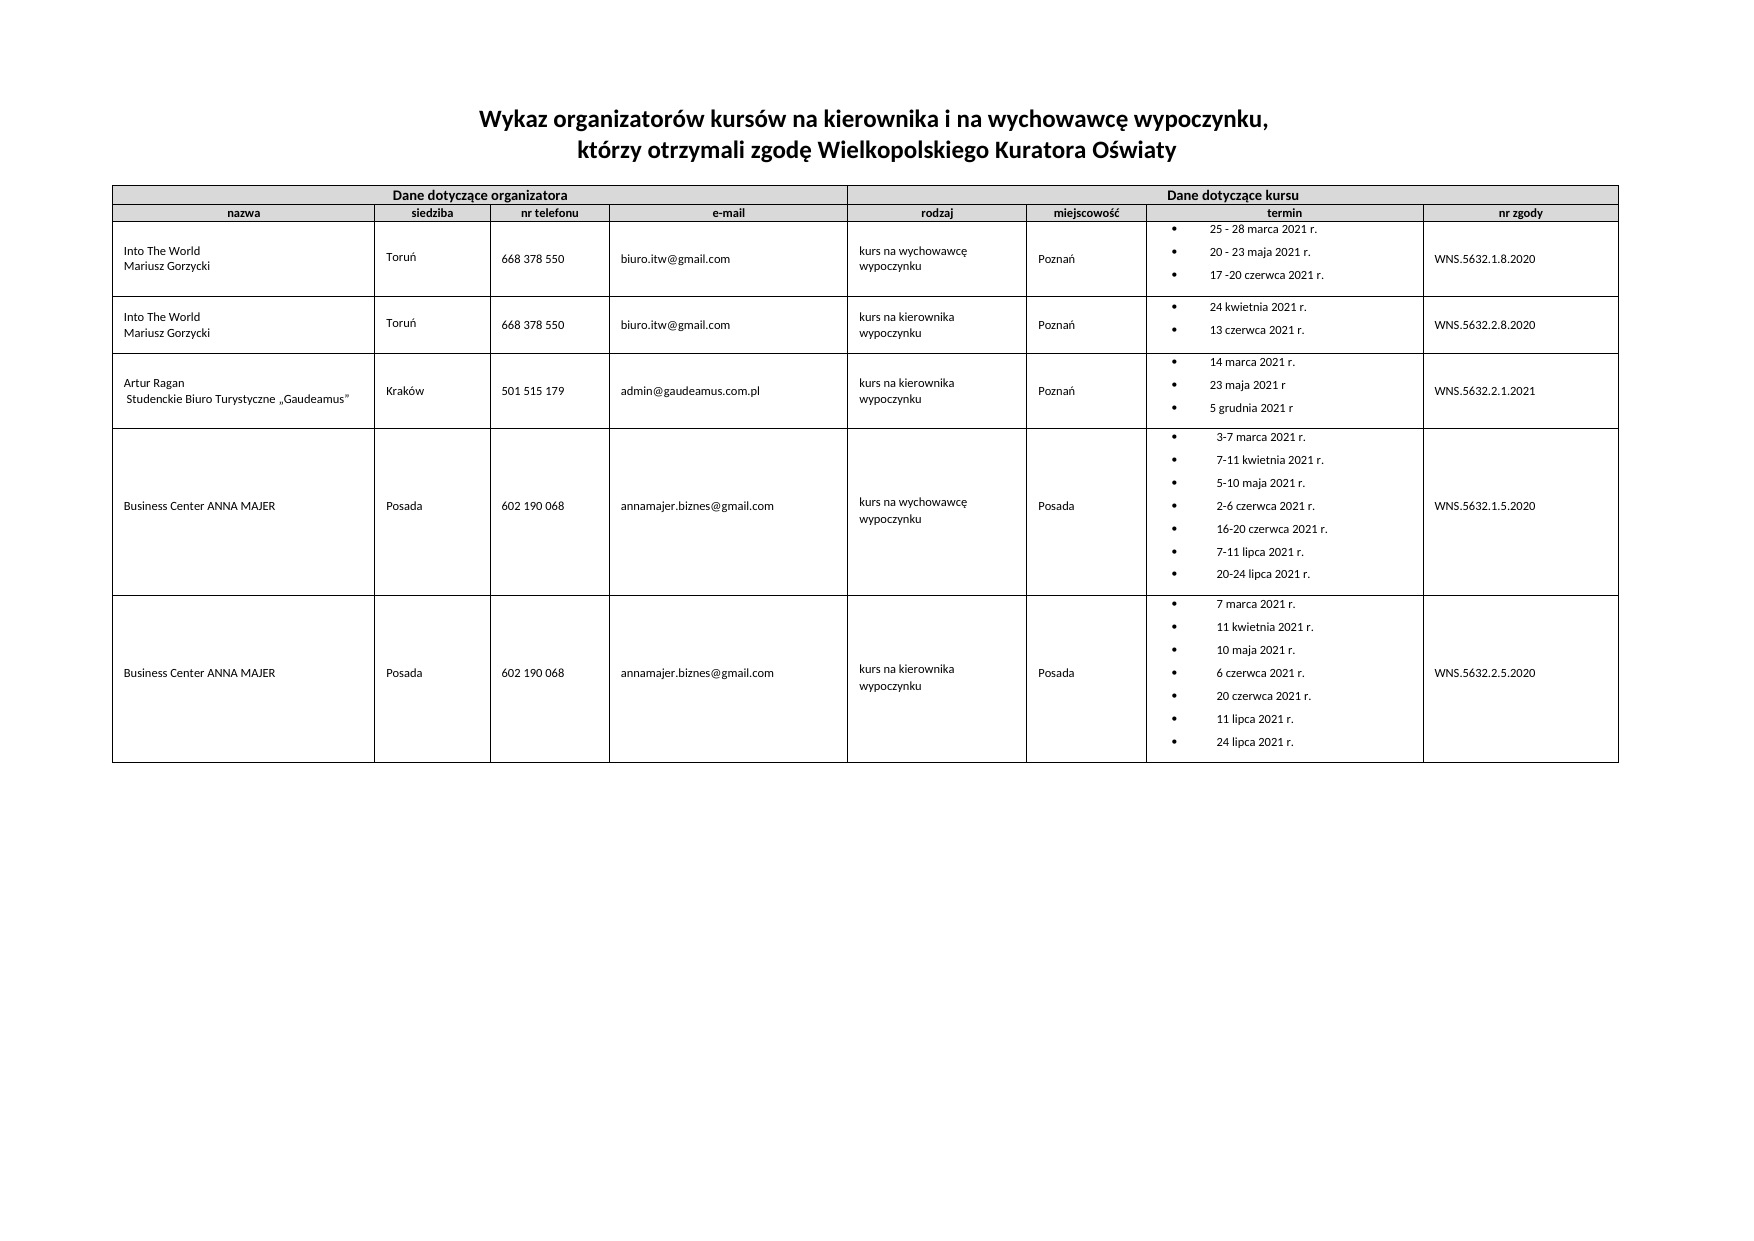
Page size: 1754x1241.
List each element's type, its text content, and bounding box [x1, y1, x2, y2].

table_cell 3-7 marca 2021 r. 7-11 kwietnia 2021 r. 5-10 maja 2021 r. 2-6 czerwca 2021 r. 16-20 czerwca 2021 r. 7-11 lipca 2021 r. 20-24 lipca 2021 r. [1147, 429, 1423, 595]
table_cell annamajer.biznes@gmail.com [610, 596, 847, 762]
table_cell WNS.5632.1.5.2020 [1424, 429, 1618, 595]
table_cell 668 378 550 [491, 297, 609, 353]
table_cell siedziba [375, 205, 490, 221]
table_cell 501 515 179 [491, 354, 609, 428]
table_cell nazwa [113, 205, 374, 221]
table_cell Posada [1027, 596, 1146, 762]
table_cell rodzaj [848, 205, 1026, 221]
table_cell termin [1147, 205, 1423, 221]
table_cell Business Center ANNA MAJER [113, 596, 374, 762]
table_header Dane dotyczące organizatora [113, 186, 847, 204]
table_cell Poznań [1027, 354, 1146, 428]
table_cell Toruń [375, 297, 490, 353]
table_cell WNS.5632.2.1.2021 [1424, 354, 1618, 428]
table_header Dane dotyczące kursu [848, 186, 1618, 204]
table_cell 602 190 068 [491, 429, 609, 595]
table_cell Kraków [375, 354, 490, 428]
table_cell Toruń [375, 222, 490, 296]
table_cell Posada [375, 429, 490, 595]
table_cell kurs na wychowawcę wypoczynku [848, 222, 1026, 296]
table_cell kurs na kierownika wypoczynku [848, 354, 1026, 428]
table_cell kurs na wychowawcę wypoczynku [848, 429, 1026, 595]
table_cell Posada [1027, 429, 1146, 595]
table_cell admin@gaudeamus.com.pl [610, 354, 847, 428]
table_cell kurs na kierownika wypoczynku [848, 596, 1026, 762]
table_cell nr telefonu [491, 205, 609, 221]
table_cell e-mail [610, 205, 847, 221]
table_cell miejscowość [1027, 205, 1146, 221]
table_cell Posada [375, 596, 490, 762]
table_cell WNS.5632.1.8.2020 [1424, 222, 1618, 296]
table_cell Business Center ANNA MAJER [113, 429, 374, 595]
table_cell Into The World Mariusz Gorzycki [113, 222, 374, 296]
table_cell WNS.5632.2.8.2020 [1424, 297, 1618, 353]
table_cell kurs na kierownika wypoczynku [848, 297, 1026, 353]
table_cell Into The World Mariusz Gorzycki [113, 297, 374, 353]
table_cell 24 kwietnia 2021 r. 13 czerwca 2021 r. [1147, 297, 1423, 353]
table_cell 14 marca 2021 r. 23 maja 2021 r 5 grudnia 2021 r [1147, 354, 1423, 428]
table_cell 25 - 28 marca 2021 r. 20 - 23 maja 2021 r. 17 -20 czerwca 2021 r. [1147, 222, 1423, 296]
table_cell Artur Ragan Studenckie Biuro Turystyczne „Gaudeamus” [113, 354, 374, 428]
table_cell biuro.itw@gmail.com [610, 297, 847, 353]
table_cell biuro.itw@gmail.com [610, 222, 847, 296]
table_cell Poznań [1027, 297, 1146, 353]
table_cell 668 378 550 [491, 222, 609, 296]
table_cell Poznań [1027, 222, 1146, 296]
table_cell annamajer.biznes@gmail.com [610, 429, 847, 595]
text Wykaz organizatorów kursów na kierownika i na wychowawcę wypoczynku, którzy otrzymali zgodę Wielkopolskiego Kuratora Oświaty [112, 103, 1641, 164]
table_cell WNS.5632.2.5.2020 [1424, 596, 1618, 762]
table_cell nr zgody [1424, 205, 1618, 221]
table_cell 602 190 068 [491, 596, 609, 762]
table_cell 7 marca 2021 r. 11 kwietnia 2021 r. 10 maja 2021 r. 6 czerwca 2021 r. 20 czerwca 2021 r. 11 lipca 2021 r. 24 lipca 2021 r. [1147, 596, 1423, 762]
